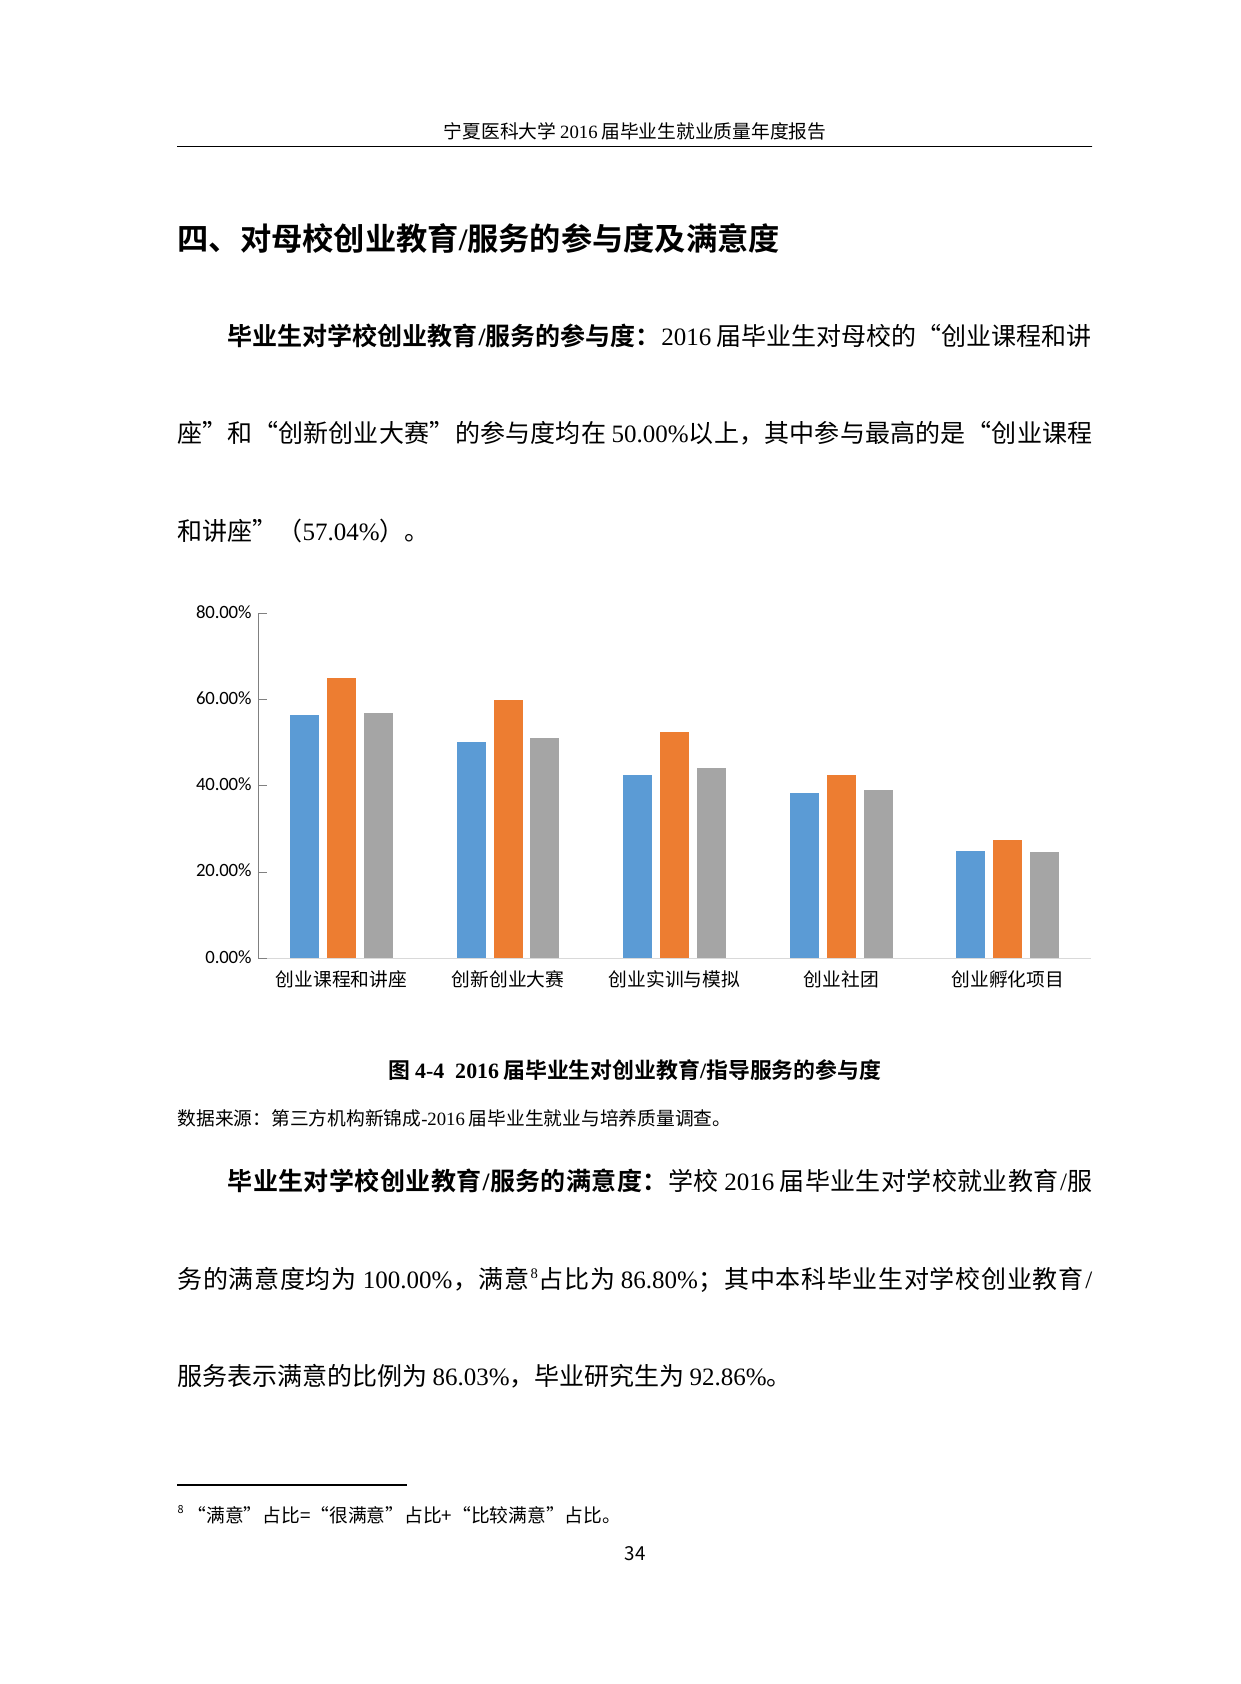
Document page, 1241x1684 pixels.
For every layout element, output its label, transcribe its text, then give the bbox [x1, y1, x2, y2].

text 四、对母校创业教育/服务的参与度及满意度 [177, 204, 1092, 269]
text 毕业生对学校创业教育/服务的满意度：学校2016届毕业生对学校就业教育/服务的满意度均为100.00%，满意占比为86.80%；其中本科毕业生对学校创业教育/服务表示满意的比例为86.03%，毕业研究生为92.86%。 [177, 1147, 1092, 1407]
text 图4-4 2016届毕业生对创业教育/指导服务的参与度 [177, 1053, 1092, 1085]
text 毕业生对学校创业教育/服务的参与度：2016届毕业生对母校的“创业课程和讲座”和“创新创业大赛”的参与度均在50.00%以上，其中参与最高的是“创业课程和讲座”（57.04%）。 [177, 302, 1092, 562]
text 数据来源：第三方机构新锦成-2016届毕业生就业与培养质量调查。 [177, 1101, 1092, 1134]
